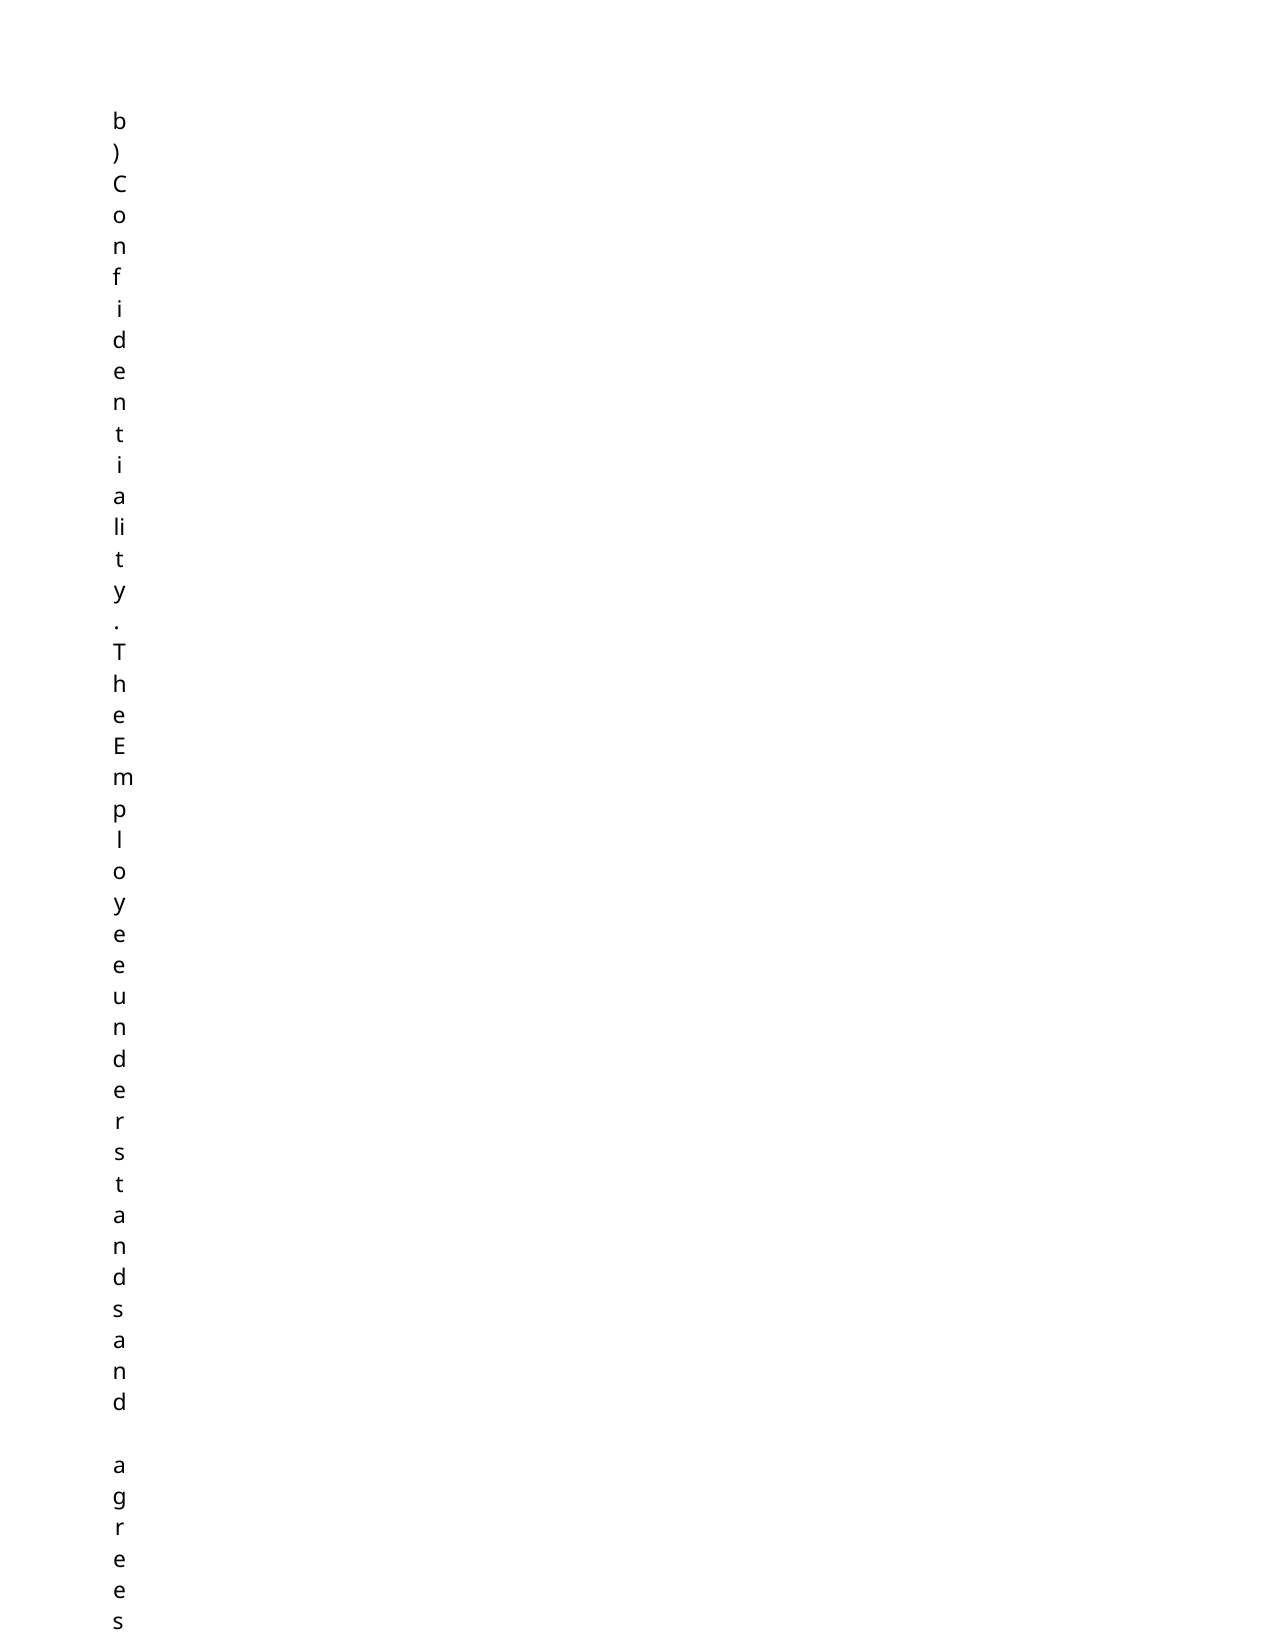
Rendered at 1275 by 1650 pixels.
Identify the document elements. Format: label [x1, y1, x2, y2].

text [112, 105, 126, 1636]
